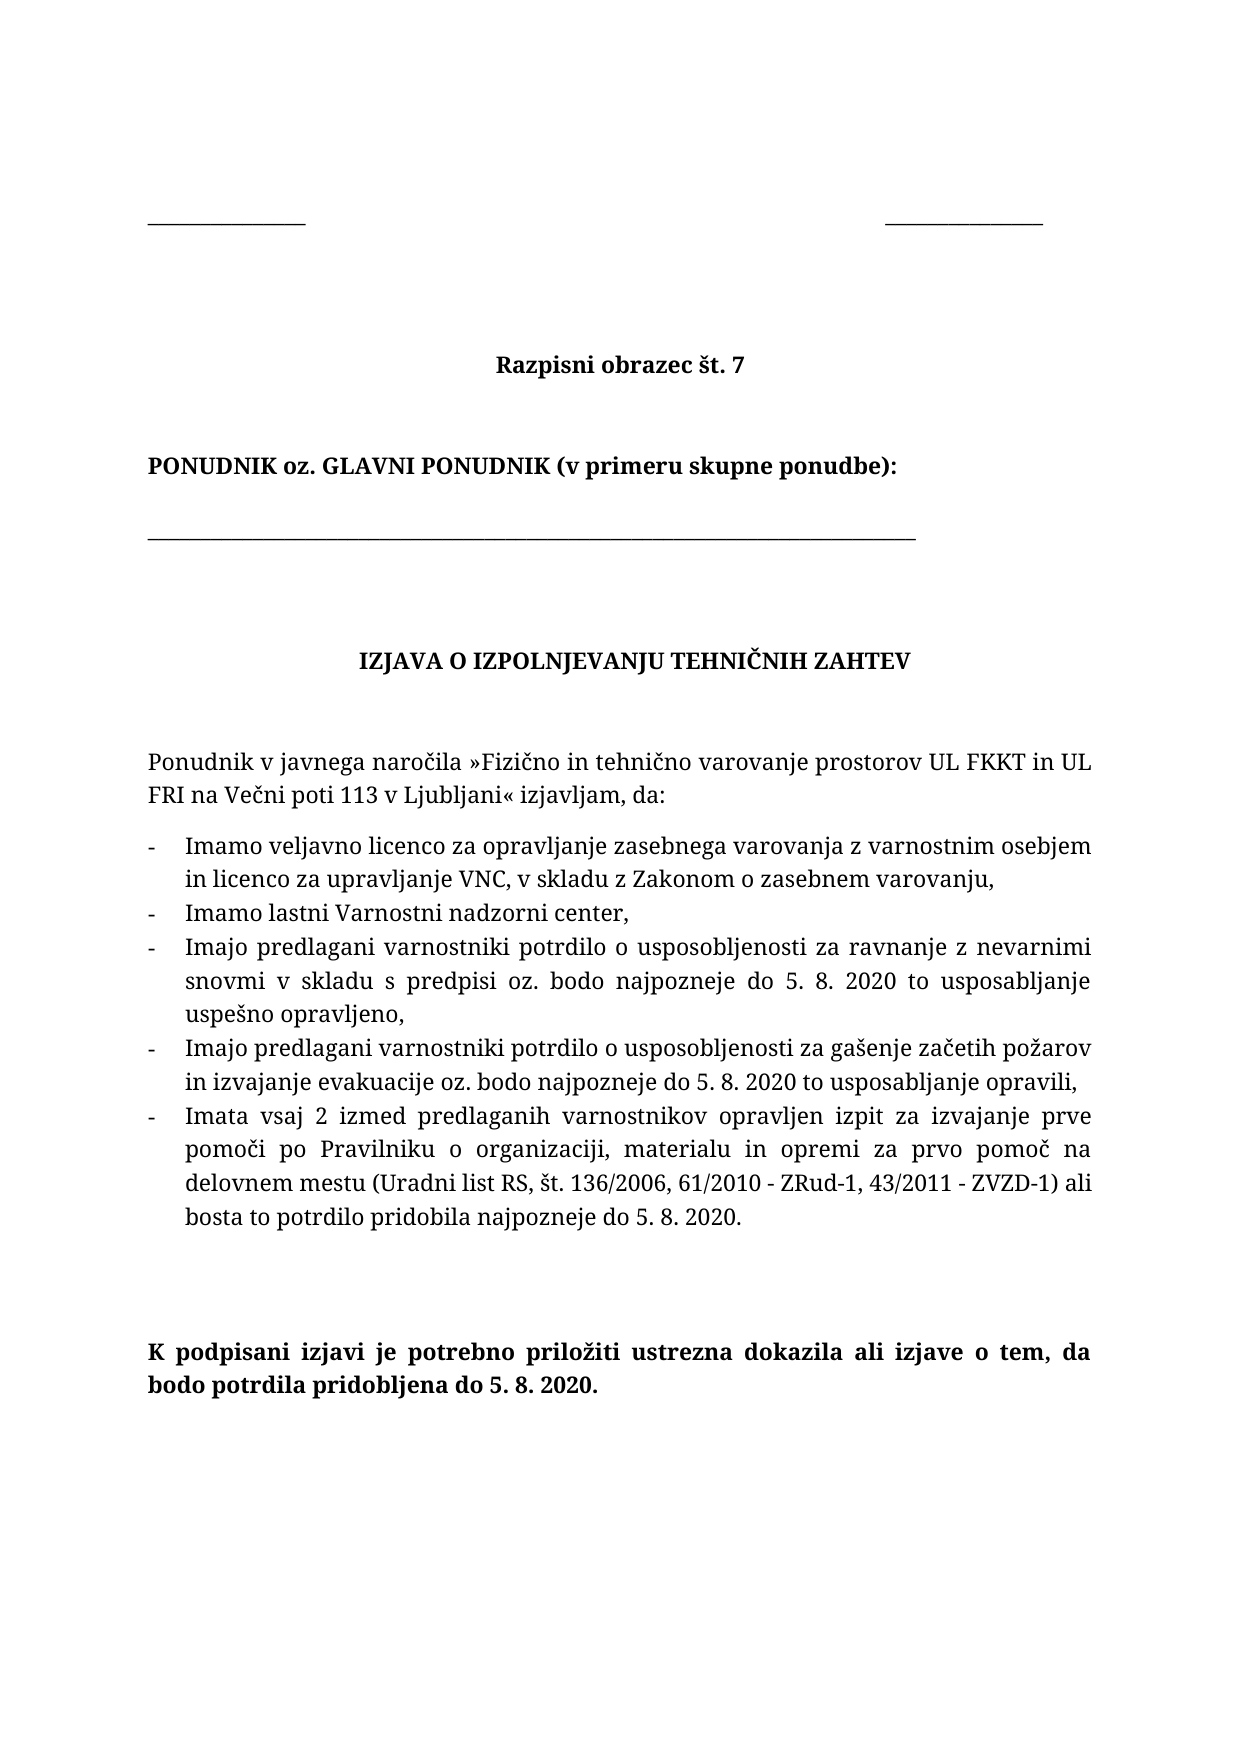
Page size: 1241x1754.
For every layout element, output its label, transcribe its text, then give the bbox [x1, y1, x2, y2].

text _______________ _______________ [148, 198, 1093, 229]
text Ponudnik v javnega naročila »Fizično in tehnično varovanje prostorov UL FKKT in UL FRI na Večni poti 113 v Ljubljani« izjavljam, da: [148, 746, 1093, 811]
text Imamo lastni Varnostni nadzorni center, [148, 897, 1093, 928]
text K podpisani izjavi je potrebno priložiti ustrezna dokazila ali izjave o tem, da bodo potrdila pridobljena do 5. 8. 2020. [148, 1336, 1093, 1401]
text Imajo predlagani varnostniki potrdilo o usposobljenosti za ravnanje z nevarnimi snovmi v skladu s predpisi oz. bodo najpozneje do 5. 8. 2020 to usposabljanje uspešno opravljeno, [148, 931, 1093, 1030]
text Razpisni obrazec št. 7 [148, 349, 1093, 381]
text Imajo predlagani varnostniki potrdilo o usposobljenosti za gašenje začetih požarov in izvajanje evakuacije oz. bodo najpozneje do 5. 8. 2020 to usposabljanje opravili, [148, 1032, 1093, 1097]
text Imamo veljavno licenco za opravljanje zasebnega varovanja z varnostnim osebjem in licenco za upravljanje VNC, v skladu z Zakonom o zasebnem varovanju, [148, 830, 1093, 895]
text IZJAVA O IZPOLNJEVANJU TEHNIČNIH ZAHTEV [148, 645, 1093, 676]
text _________________________________________________________________________ [148, 513, 1093, 544]
text Imata vsaj 2 izmed predlaganih varnostnikov opravljen izpit za izvajanje prve pomoči po Pravilniku o organizaciji, materialu in opremi za prvo pomoč na delovnem mestu (Uradni list RS, št. 136/2006, 61/2010 - ZRud-1, 43/2011 - ZVZD-1) ali bosta to potrdilo pridobila najpozneje do 5. 8. 2020. [148, 1100, 1093, 1232]
text PONUDNIK oz. GLAVNI PONUDNIK (v primeru skupne ponudbe): [148, 450, 1093, 481]
